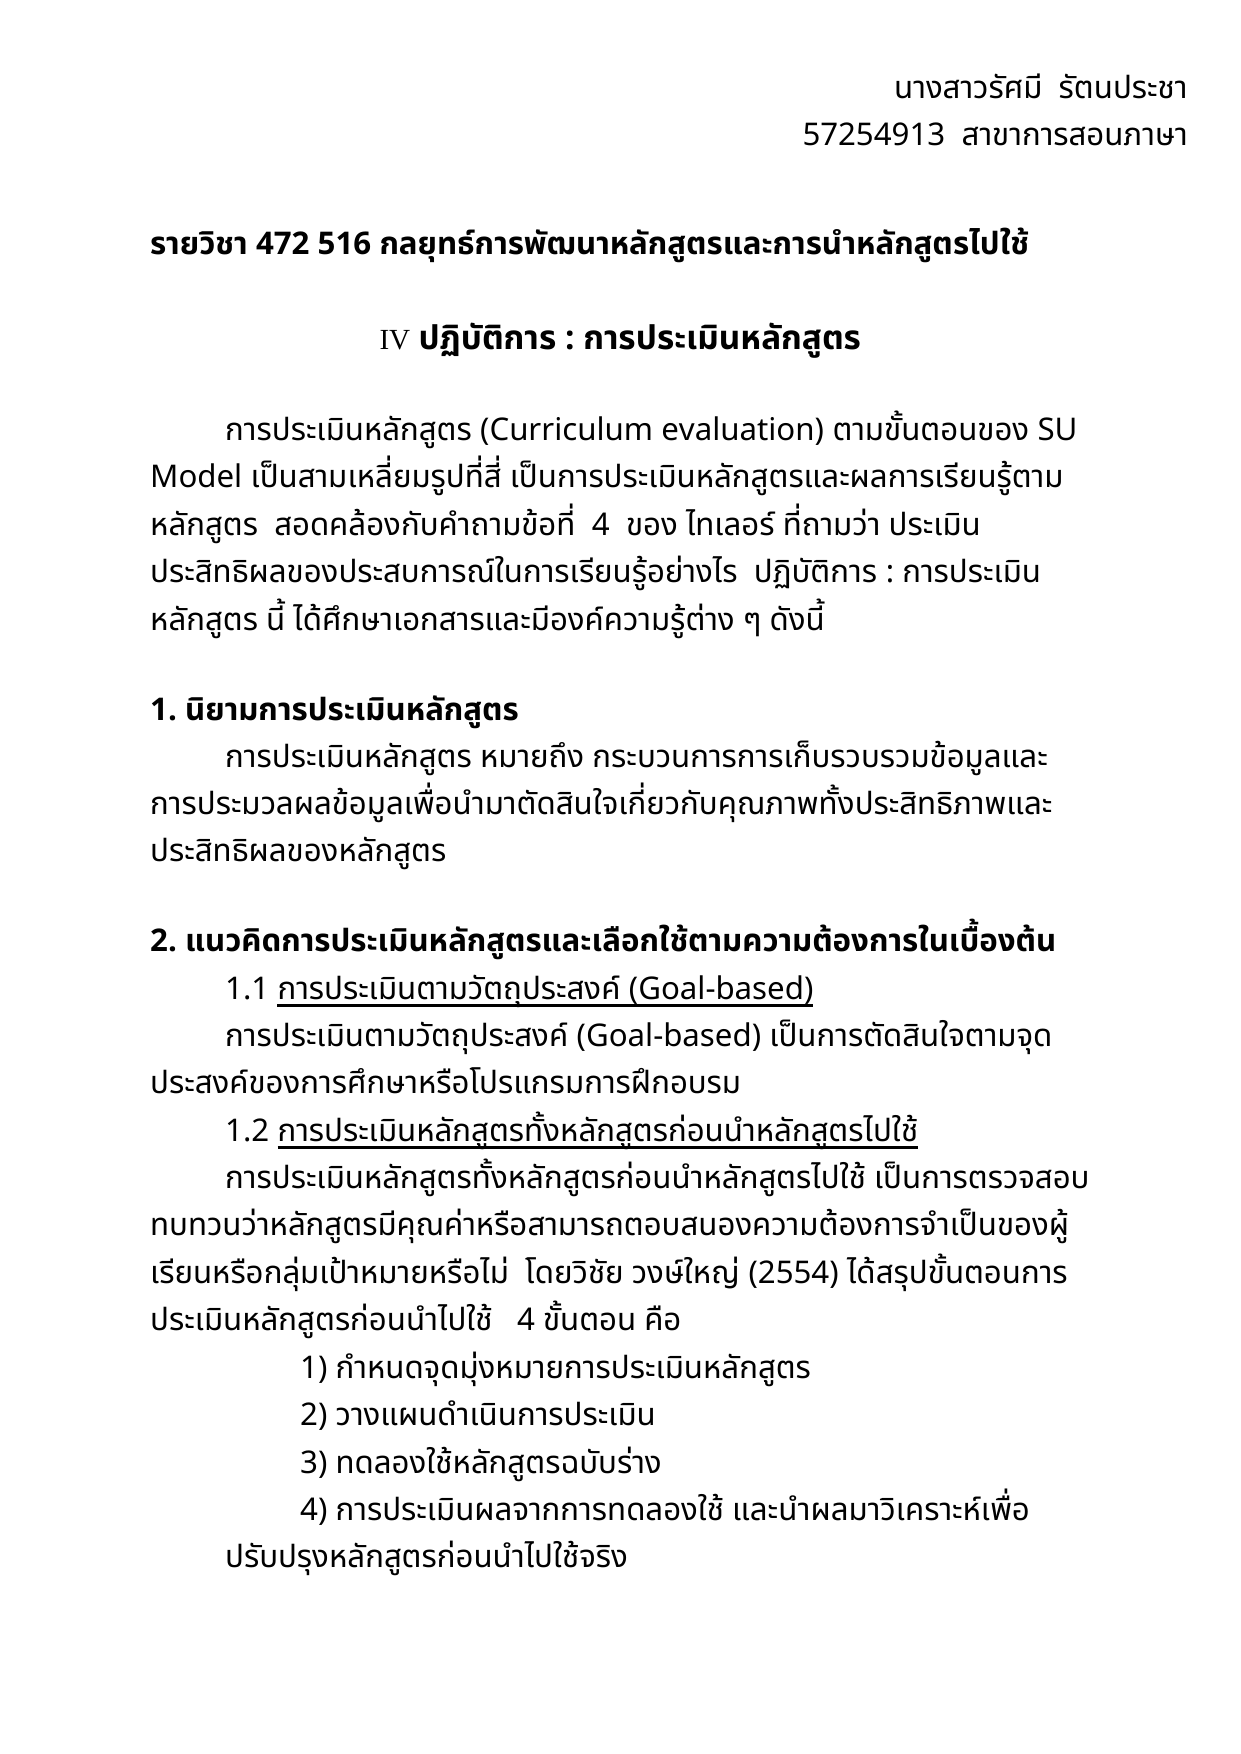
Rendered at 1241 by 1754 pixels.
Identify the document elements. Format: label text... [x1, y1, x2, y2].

text การประเมินตามวัตถุประสงค์ (Goal-based) เป็นการตัดสินใจตามจุดประสงค์ของการศึกษาหรือโปรแกรมการฝึกอบรม [150, 1013, 1090, 1108]
text การประเมินหลักสูตร หมายถึง กระบวนการการเก็บรวบรวมข้อมูลและการประมวลผลข้อมูลเพื่อนำมาตัดสินใจเกี่ยวกับคุณภาพทั้งประสิทธิภาพและประสิทธิผลของหลักสูตร [150, 734, 1090, 876]
text 1.1 การประเมินตามวัตถุประสงค์ (Goal-based) [150, 966, 1090, 1013]
text 3) ทดลองใช้หลักสูตรฉบับร่าง [225, 1440, 1090, 1487]
text 2. แนวคิดการประเมินหลักสูตรและเลือกใช้ตามความต้องการในเบื้องต้น [150, 918, 1090, 966]
text การประเมินหลักสูตร (Curriculum evaluation) ตามขั้นตอนของ SU Model เป็นสามเหลี่ยมรูปที่สี่ เป็นการประเมินหลักสูตรและผลการเรียนรู้ตามหลักสูตร สอดคล้องกับคำถามข้อที่ 4 ของ ไทเลอร์ ที่ถามว่า ประเมินประสิทธิผลของประสบการณ์ในการเรียนรู้อย่างไร ปฏิบัติการ : การประเมินหลักสูตร นี้ ได้ศึกษาเอกสารและมีองค์ความรู้ต่าง ๆ ดังนี้ [150, 407, 1090, 644]
text 1) กำหนดจุดมุ่งหมายการประเมินหลักสูตร [225, 1345, 1090, 1392]
text การประเมินหลักสูตรทั้งหลักสูตรก่อนนำหลักสูตรไปใช้ เป็นการตรวจสอบทบทวนว่าหลักสูตรมีคุณค่าหรือสามารถตอบสนองความต้องการจำเป็นของผู้เรียนหรือกลุ่มเป้าหมายหรือไม่ โดยวิชัย วงษ์ใหญ่ (2554) ได้สรุปขั้นตอนการประเมินหลักสูตรก่อนนำไปใช้ 4 ขั้นตอน คือ [150, 1155, 1090, 1345]
text รายวิชา 472 516 กลยุทธ์การพัฒนาหลักสูตรและการนำหลักสูตรไปใช้ [150, 221, 1090, 268]
text 1.2 การประเมินหลักสูตรทั้งหลักสูตรก่อนนำหลักสูตรไปใช้ [150, 1108, 1090, 1155]
text 4) การประเมินผลจากการทดลองใช้ และนำผลมาวิเคราะห์เพื่อปรับปรุงหลักสูตรก่อนนำไปใช้จริง [225, 1487, 1090, 1582]
text IV ปฏิบัติการ : การประเมินหลักสูตร [150, 313, 1090, 364]
text 2) วางแผนดำเนินการประเมิน [225, 1392, 1090, 1440]
text 1. นิยามการประเมินหลักสูตร [150, 687, 1090, 734]
